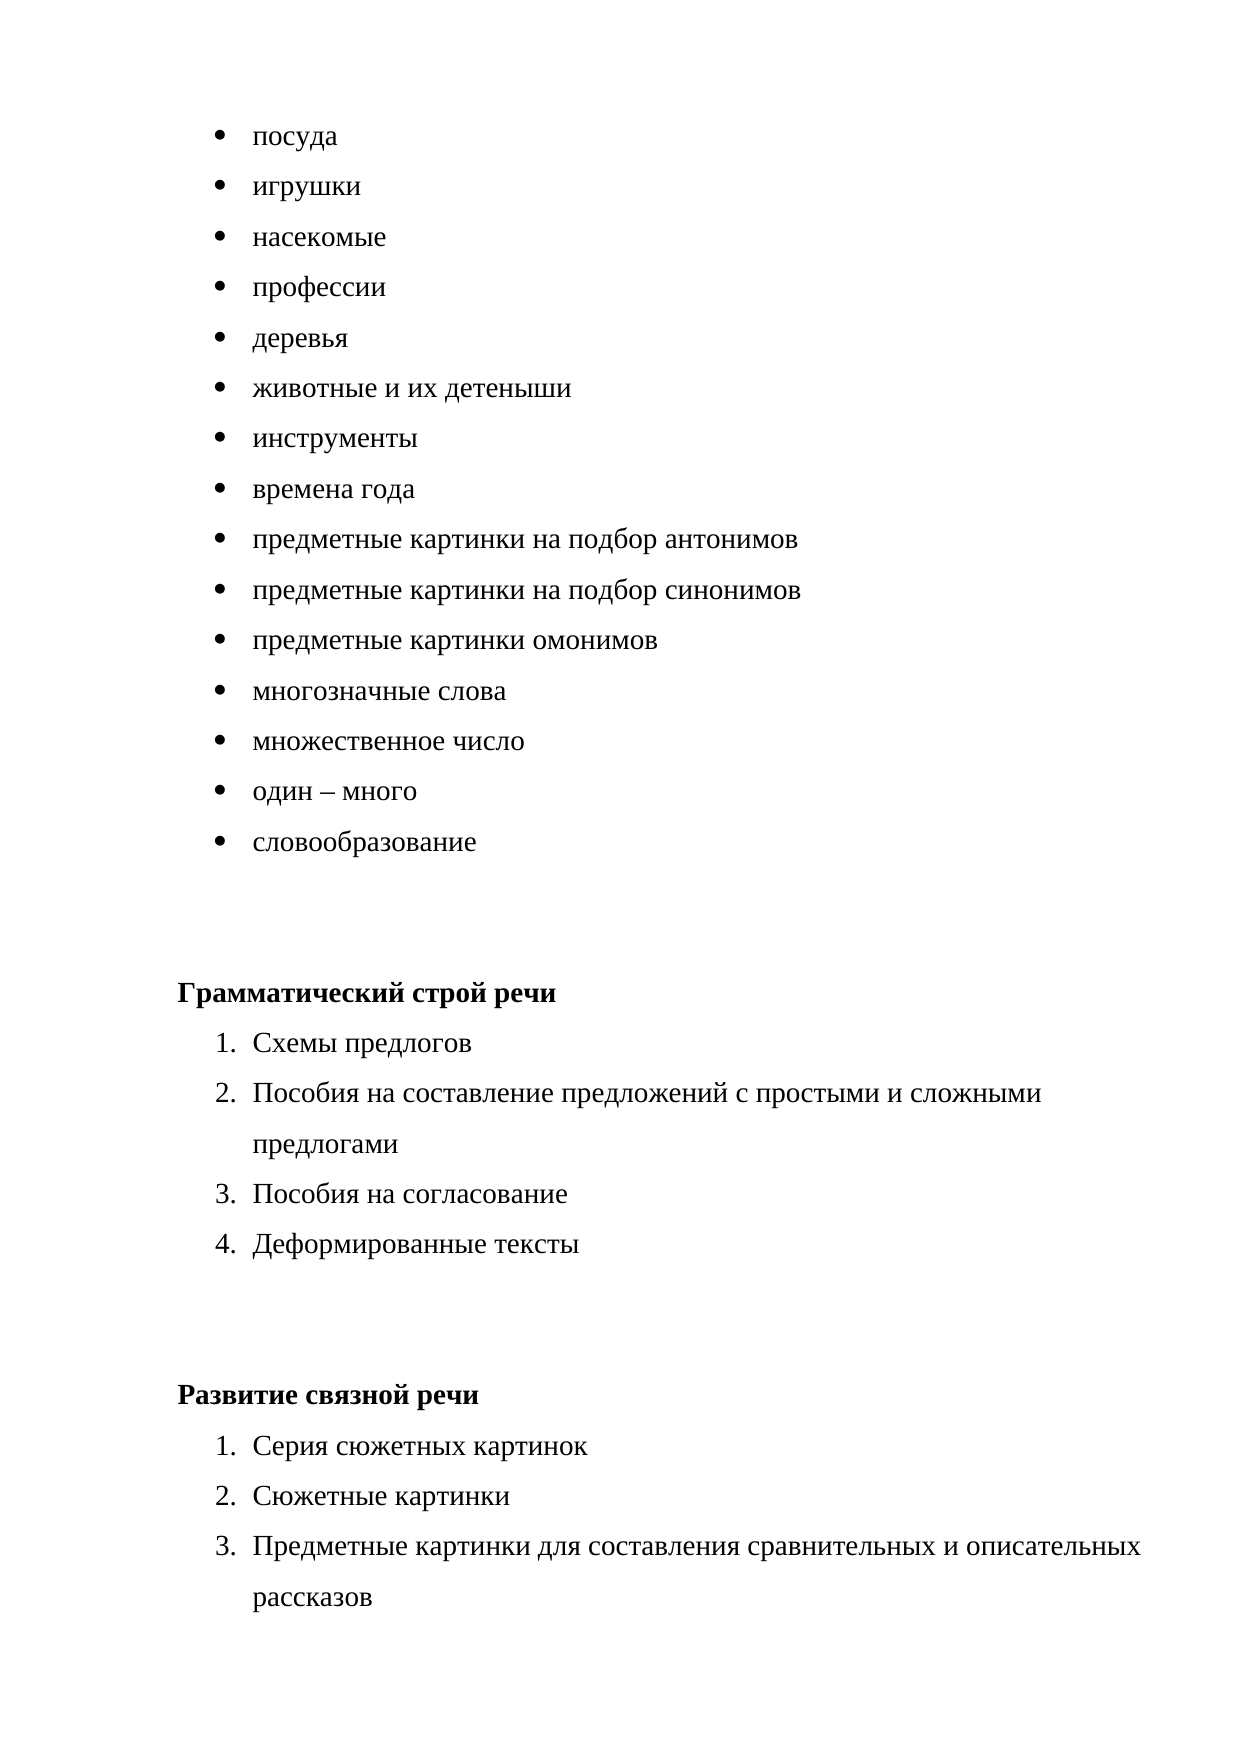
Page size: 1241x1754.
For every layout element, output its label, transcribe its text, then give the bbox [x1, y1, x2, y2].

list профессии [215, 269, 1152, 303]
list Серия сюжетных картинок [215, 1428, 1152, 1461]
list Пособия на согласование [215, 1176, 1152, 1210]
list времена года [215, 471, 1152, 505]
list словообразование [215, 824, 1152, 858]
list Пособия на составление предложений с простыми и сложными предлогами [215, 1076, 1152, 1159]
list игрушки [215, 168, 1152, 202]
list деревья [215, 320, 1152, 353]
list множественное число [215, 723, 1152, 757]
text Грамматический строй речи [177, 975, 1152, 1008]
list посуда [215, 118, 1152, 152]
list многозначные слова [215, 673, 1152, 706]
text Развитие связной речи [177, 1377, 1152, 1411]
list один – много [215, 773, 1152, 807]
list Деформированные тексты [215, 1227, 1152, 1260]
list животные и их детеныши [215, 370, 1152, 404]
list Сюжетные картинки [215, 1478, 1152, 1512]
list Предметные картинки для составления сравнительных и описательных рассказов [215, 1528, 1152, 1612]
list предметные картинки на подбор синонимов [215, 572, 1152, 606]
list предметные картинки омонимов [215, 622, 1152, 656]
list инструменты [215, 421, 1152, 454]
list предметные картинки на подбор антонимов [215, 521, 1152, 555]
list насекомые [215, 219, 1152, 253]
list Схемы предлогов [215, 1025, 1152, 1059]
